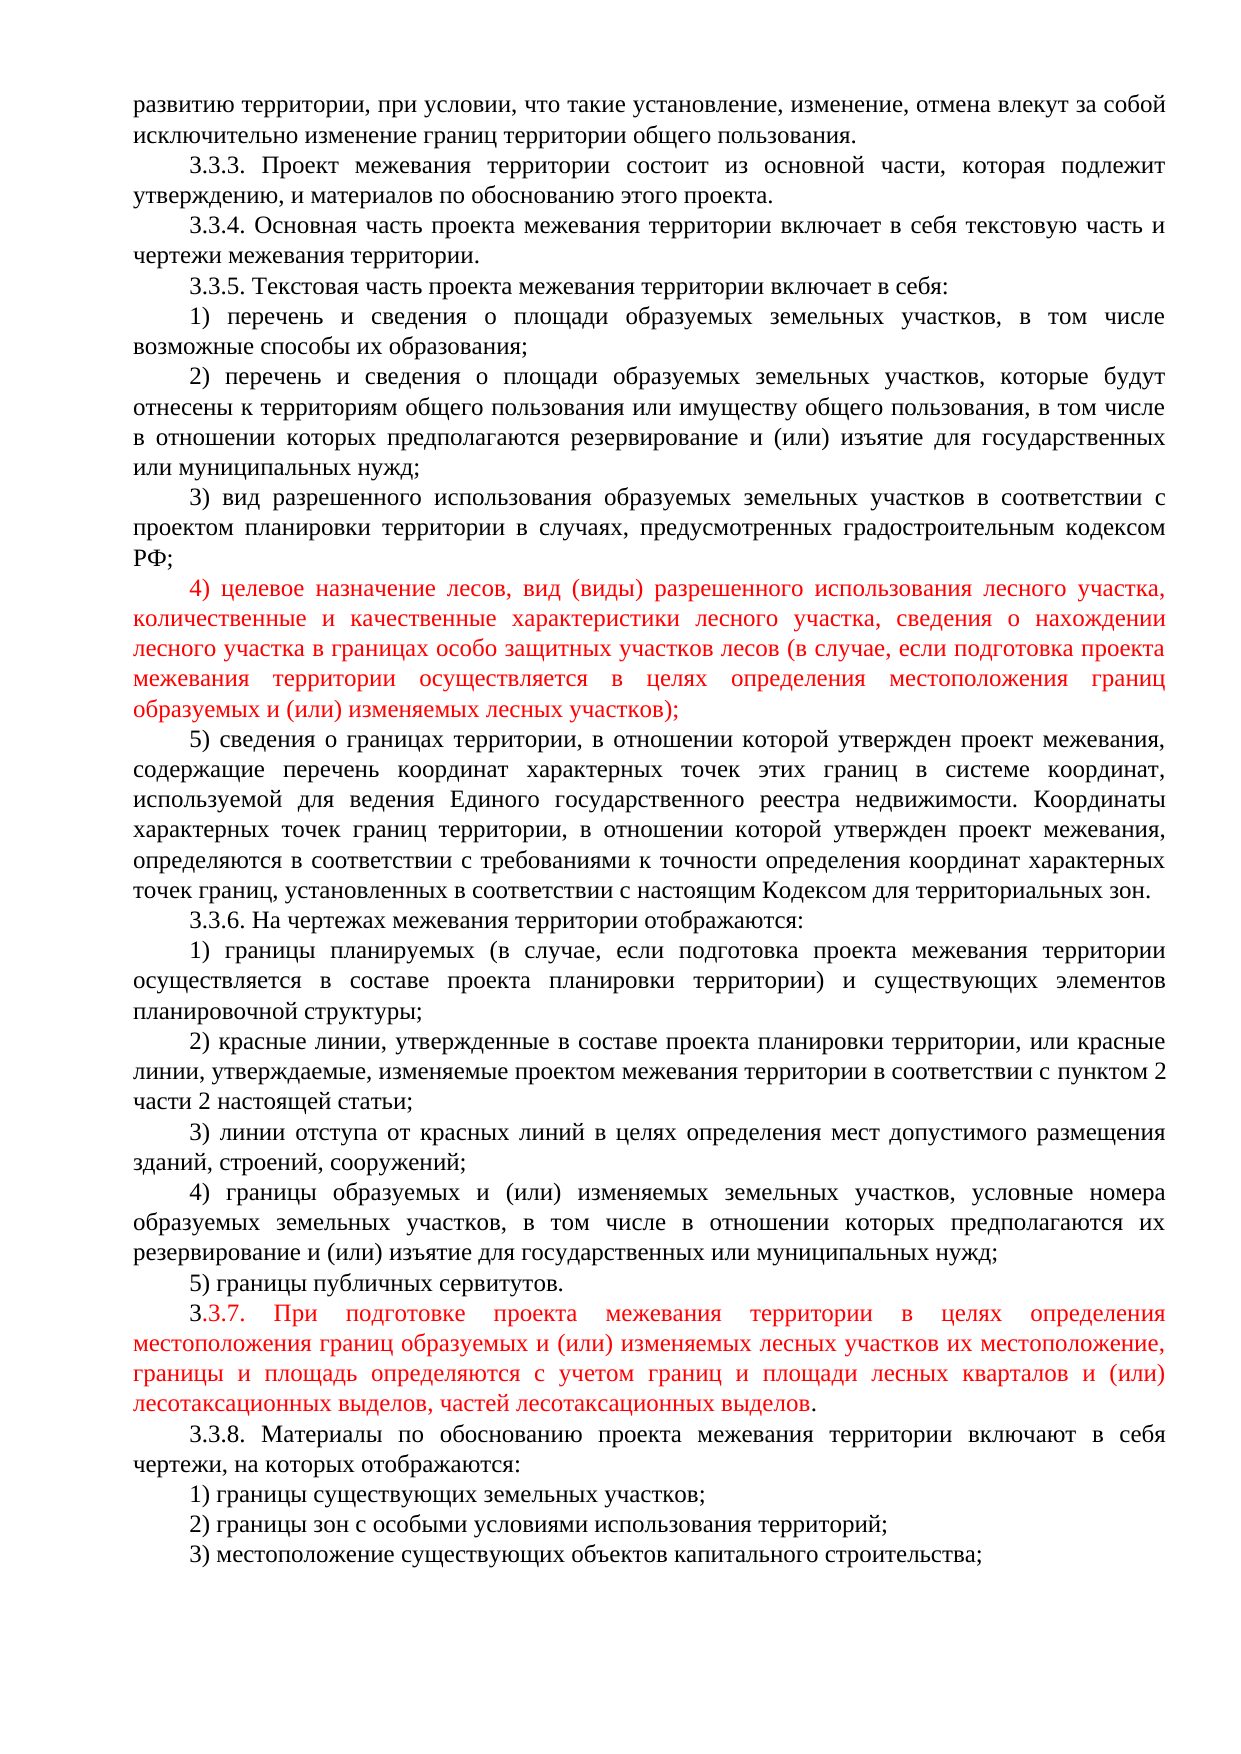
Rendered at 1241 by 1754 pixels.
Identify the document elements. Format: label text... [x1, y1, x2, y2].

text 3.3.4. Основная часть проекта межевания территории включает в себя текстовую часть и чертежи межевания территории. [133, 209, 1167, 269]
text 2) перечень и сведения о площади образуемых земельных участков, которые будут отнесены к территориям общего пользования или имуществу общего пользования, в том числе в отношении которых предполагаются резервирование и (или) изъятие для государственных или муниципальных нужд; [133, 360, 1167, 481]
text 3.3.8. Материалы по обоснованию проекта межевания территории включают в себя чертежи, на которых отображаются: [133, 1417, 1167, 1478]
text 5) сведения о границах территории, в отношении которой утвержден проект межевания, содержащие перечень координат характерных точек этих границ в системе координат, используемой для ведения Единого государственного реестра недвижимости. Координаты характерных точек границ территории, в отношении которой утвержден проект межевания, определяются в соответствии с требованиями к точности определения координат характерных точек границ, установленных в соответствии с настоящим Кодексом для территориальных зон. [133, 722, 1167, 904]
text 3.3.7. При подготовке проекта межевания территории в целях определения местоположения границ образуемых и (или) изменяемых лесных участков их местоположение, границы и площадь определяются с учетом границ и площади лесных кварталов и (или) лесотаксационных выделов, частей лесотаксационных выделов. [133, 1296, 1167, 1417]
text 3.3.6. На чертежах межевания территории отображаются: [133, 904, 1167, 934]
text 4) границы образуемых и (или) изменяемых земельных участков, условные номера образуемых земельных участков, в том числе в отношении которых предполагаются их резервирование и (или) изъятие для государственных или муниципальных нужд; [133, 1176, 1167, 1266]
text 3) местоположение существующих объектов капитального строительства; [133, 1538, 1167, 1568]
text 3.3.5. Текстовая часть проекта межевания территории включает в себя: [133, 269, 1167, 299]
text 2) красные линии, утвержденные в составе проекта планировки территории, или красные линии, утверждаемые, изменяемые проектом межевания территории в соответствии с пунктом 2 части 2 настоящей статьи; [133, 1024, 1167, 1115]
text 3) вид разрешенного использования образуемых земельных участков в соответствии с проектом планировки территории в случаях, предусмотренных градостроительным кодексом РФ; [133, 481, 1167, 571]
text 1) границы планируемых (в случае, если подготовка проекта межевания территории осуществляется в составе проекта планировки территории) и существующих элементов планировочной структуры; [133, 934, 1167, 1024]
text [133, 88, 1167, 148]
text 2) границы зон с особыми условиями использования территорий; [133, 1508, 1167, 1538]
text 1) перечень и сведения о площади образуемых земельных участков, в том числе возможные способы их образования; [133, 299, 1167, 360]
text 3.3.3. Проект межевания территории состоит из основной части, которая подлежит утверждению, и материалов по обоснованию этого проекта. [133, 148, 1167, 209]
text 3) линии отступа от красных линий в целях определения мест допустимого размещения зданий, строений, сооружений; [133, 1115, 1167, 1176]
text 1) границы существующих земельных участков; [133, 1478, 1167, 1508]
text 5) границы публичных сервитутов. [133, 1266, 1167, 1296]
text 4) целевое назначение лесов, вид (виды) разрешенного использования лесного участка, количественные и качественные характеристики лесного участка, сведения о нахождении лесного участка в границах особо защитных участков лесов (в случае, если подготовка проекта межевания территории осуществляется в целях определения местоположения границ образуемых и (или) изменяемых лесных участков); [133, 571, 1167, 722]
